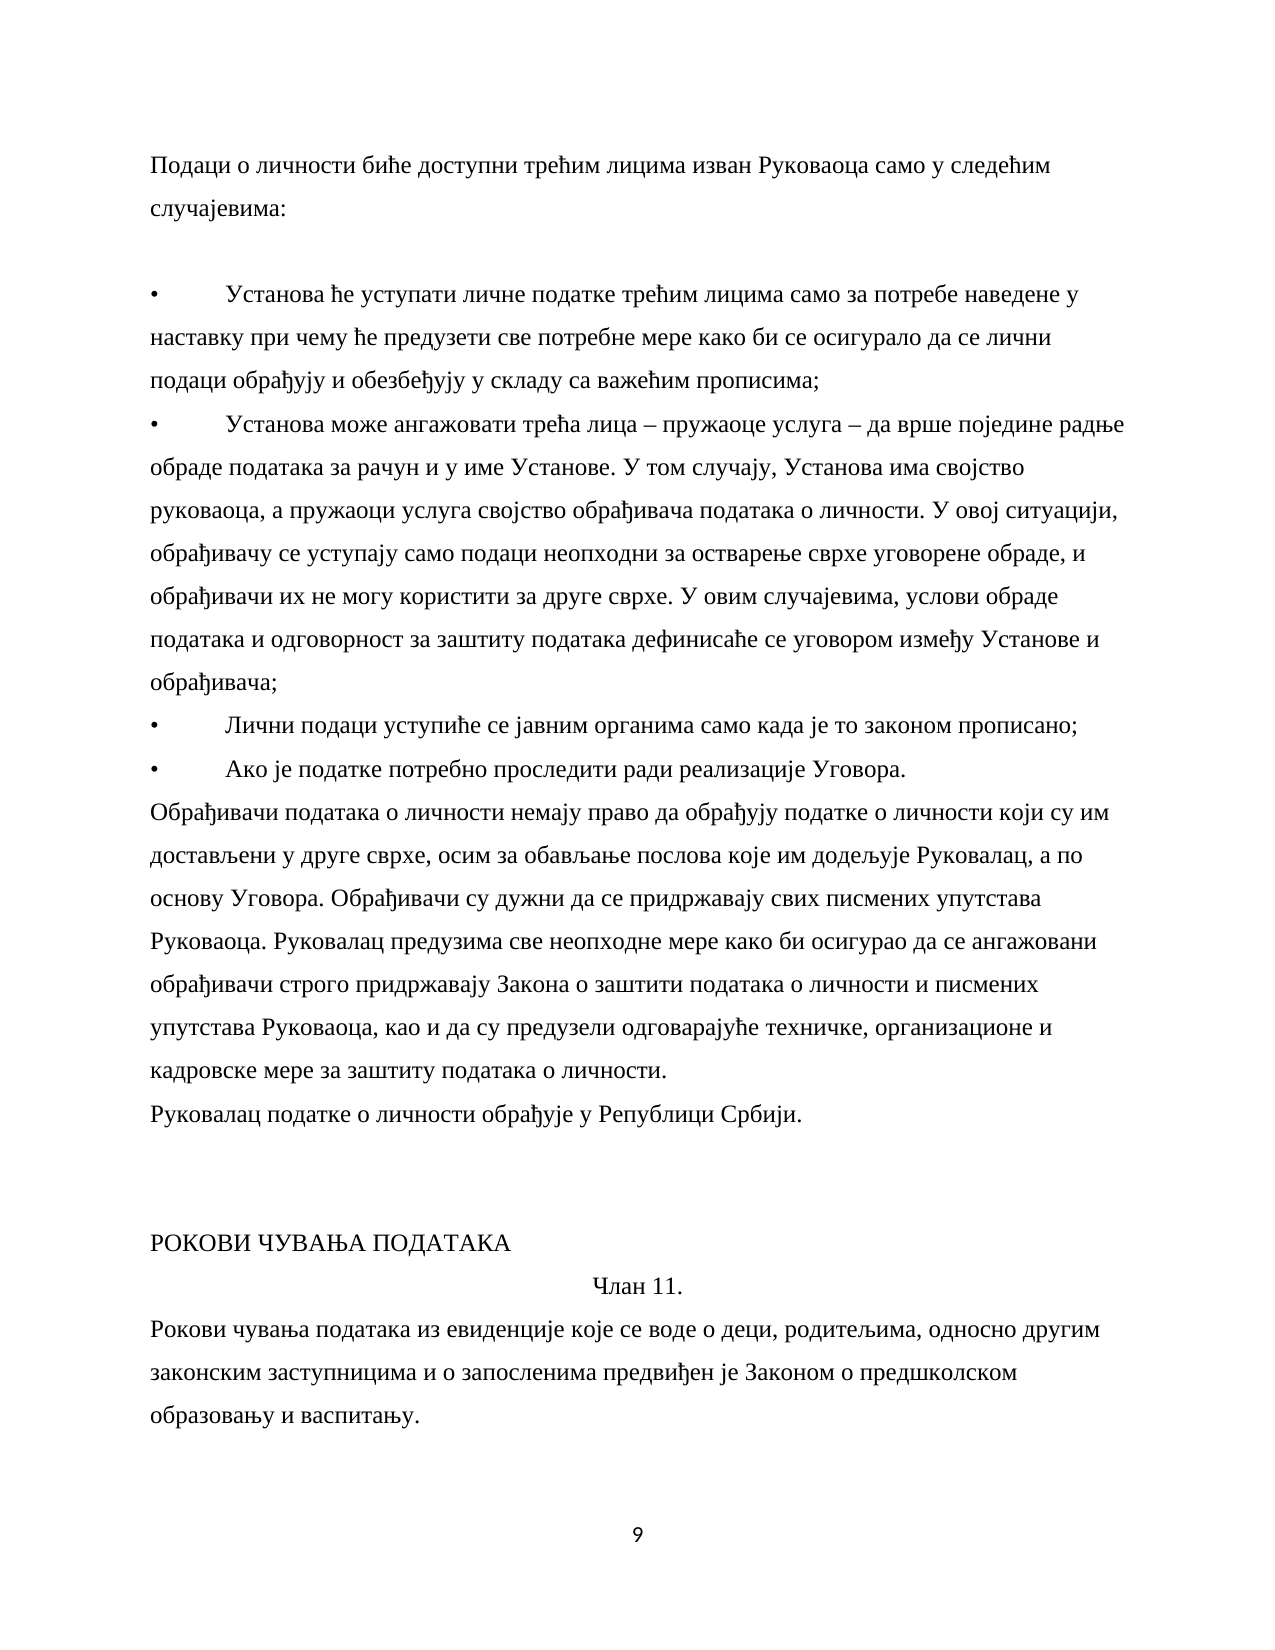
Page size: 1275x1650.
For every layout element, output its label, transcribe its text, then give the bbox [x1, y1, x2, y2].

text • Установа може ангажовати трећа лица – пружаоце услуга – да врше поједине радње обраде података за рачун и у име Установе. У том случају, Установа има својство руковаоца, а пружаоци услуга својство обрађивача података о личности. У овој ситуацији, обрађивачу се уступају само подаци неопходни за остварење сврхе уговорене обраде, и обрађивачи их не могу користити за друге сврхе. У овим случајевима, услови обраде података и одговорност за заштиту података дефинисаће се уговором између Установе и обрађивача; [150, 409, 1125, 696]
text Обрађивачи података о личности немају право да обрађују податке о личности који су им достављени у друге сврхе, осим за обављање послова које им додељује Руковалац, а по основу Уговора. Обрађивачи су дужни да се придржавају свих писмених упутстава Руковаоца. Руковалац предузима све неопходне мере како би осигурао да се ангажовани обрађивачи строго придржавају Закона о заштити података о личности и писмених упутстава Руковаоца, као и да су предузели одговарајуће техничке, организационе и кадровске мере за заштиту података о личности. [150, 797, 1125, 1084]
text Рокови чувања података из евиденције које се воде о деци, родитељима, односно другим законским заступницима и о запосленима предвиђен је Законом о предшколском образовању и васпитању. [150, 1314, 1125, 1429]
text Подаци о личности биће доступни трећим лицима изван Руковаоца само у следећим случајевима: [150, 150, 1125, 222]
text РОКОВИ ЧУВАЊА ПОДАТАКА [150, 1228, 1125, 1257]
text • Ако је податке потребно проследити ради реализације Уговора. [150, 754, 1125, 782]
text • Лични подаци уступиће се јавним органима само када је то законом прописано; [150, 711, 1125, 739]
text Руковалац податке о личности обрађује у Републици Србији. [150, 1099, 1125, 1127]
text • Установа ће уступати личне податке трећим лицима само за потребе наведене у наставку при чему ће предузети све потребне мере како би се осигурало да се лични подаци обрађују и обезбеђују у складу са важећим прописима; [150, 279, 1125, 394]
text Члан 11. [150, 1271, 1125, 1300]
